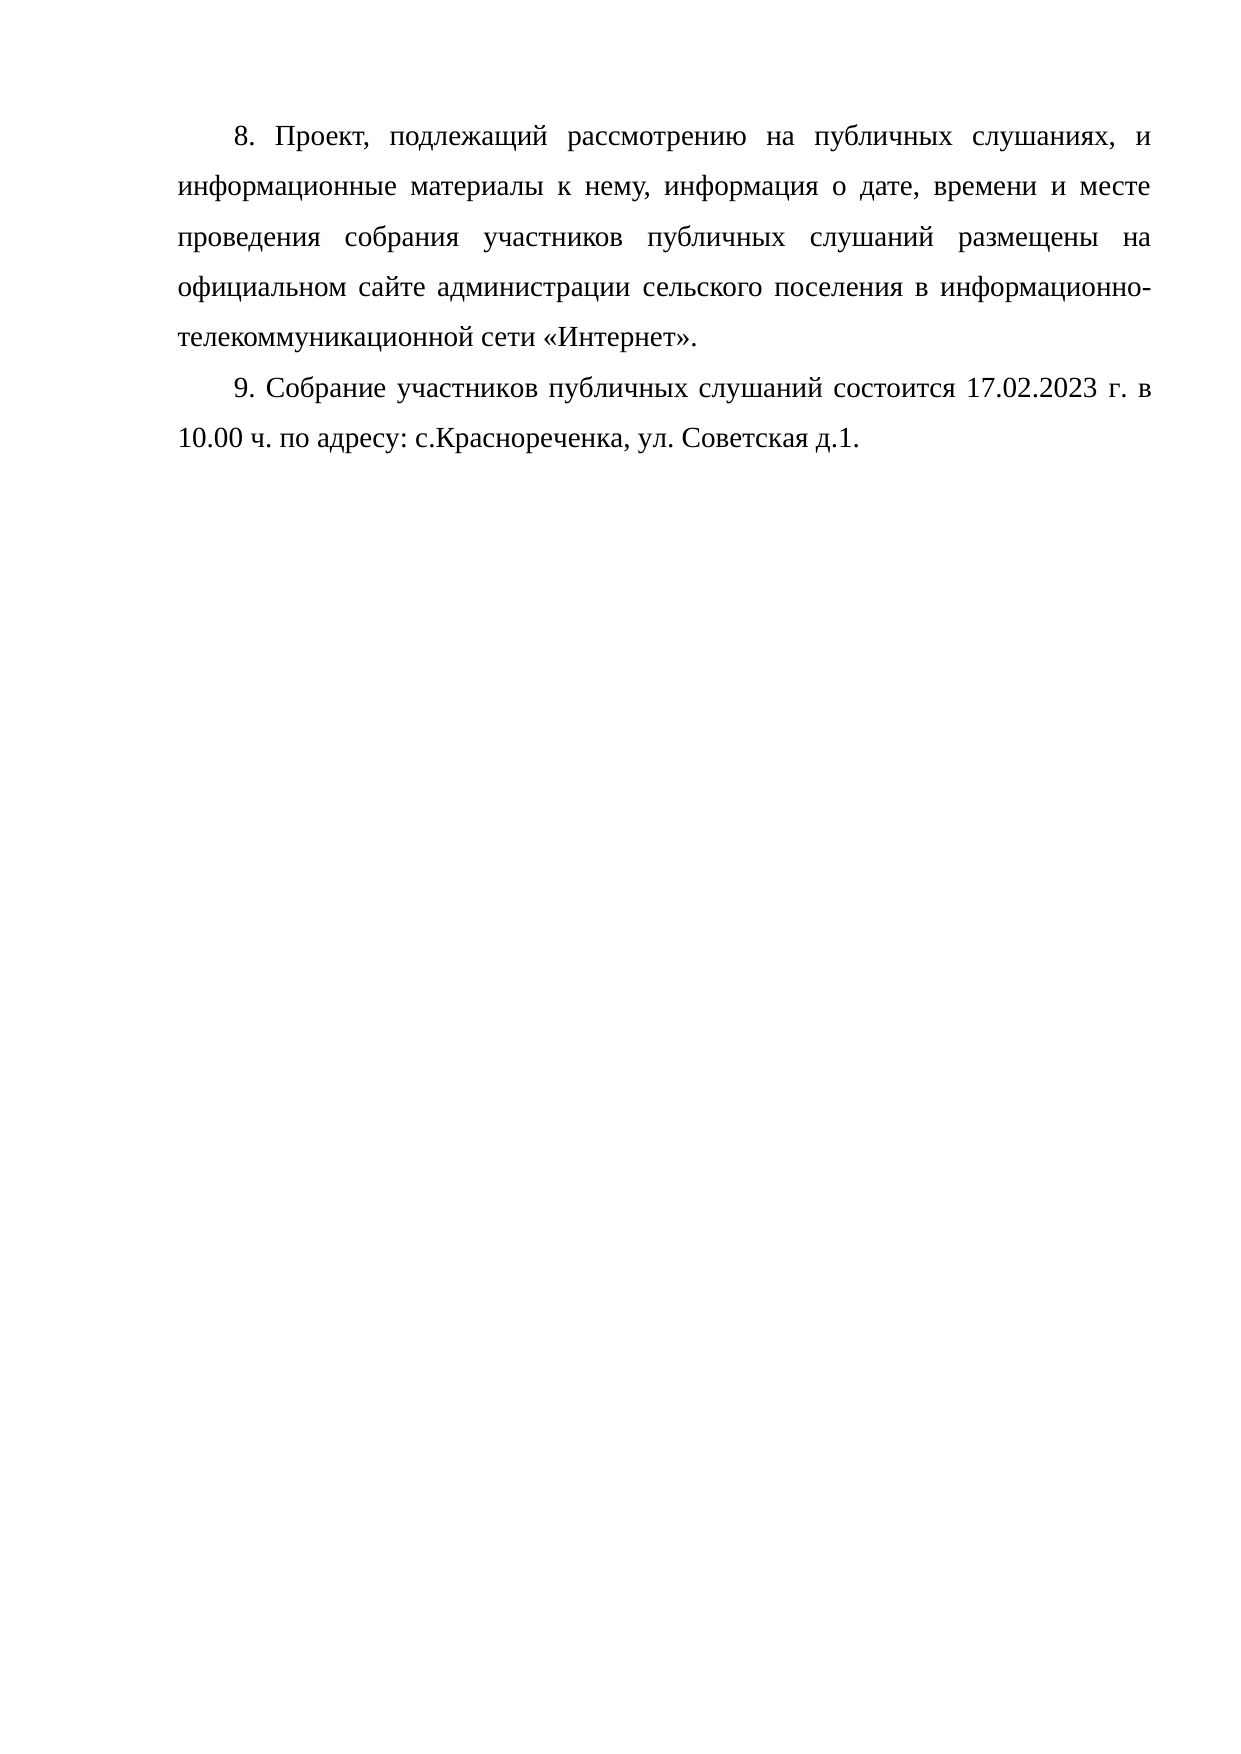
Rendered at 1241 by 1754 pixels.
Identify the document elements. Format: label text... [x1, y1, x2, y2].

text 8. Проект, подлежащий рассмотрению на публичных слушаниях, и информационные материалы к нему, информация о дате, времени и месте проведения собрания участников публичных слушаний размещены на официальном сайте администрации сельского поселения в информационно-телекоммуникационной сети «Интернет». [177, 118, 1152, 353]
text 9. Собрание участников публичных слушаний состоится 17.02.2023 г. в 10.00 ч. по адресу: с.Краснореченка, ул. Советская д.1. [177, 370, 1152, 453]
